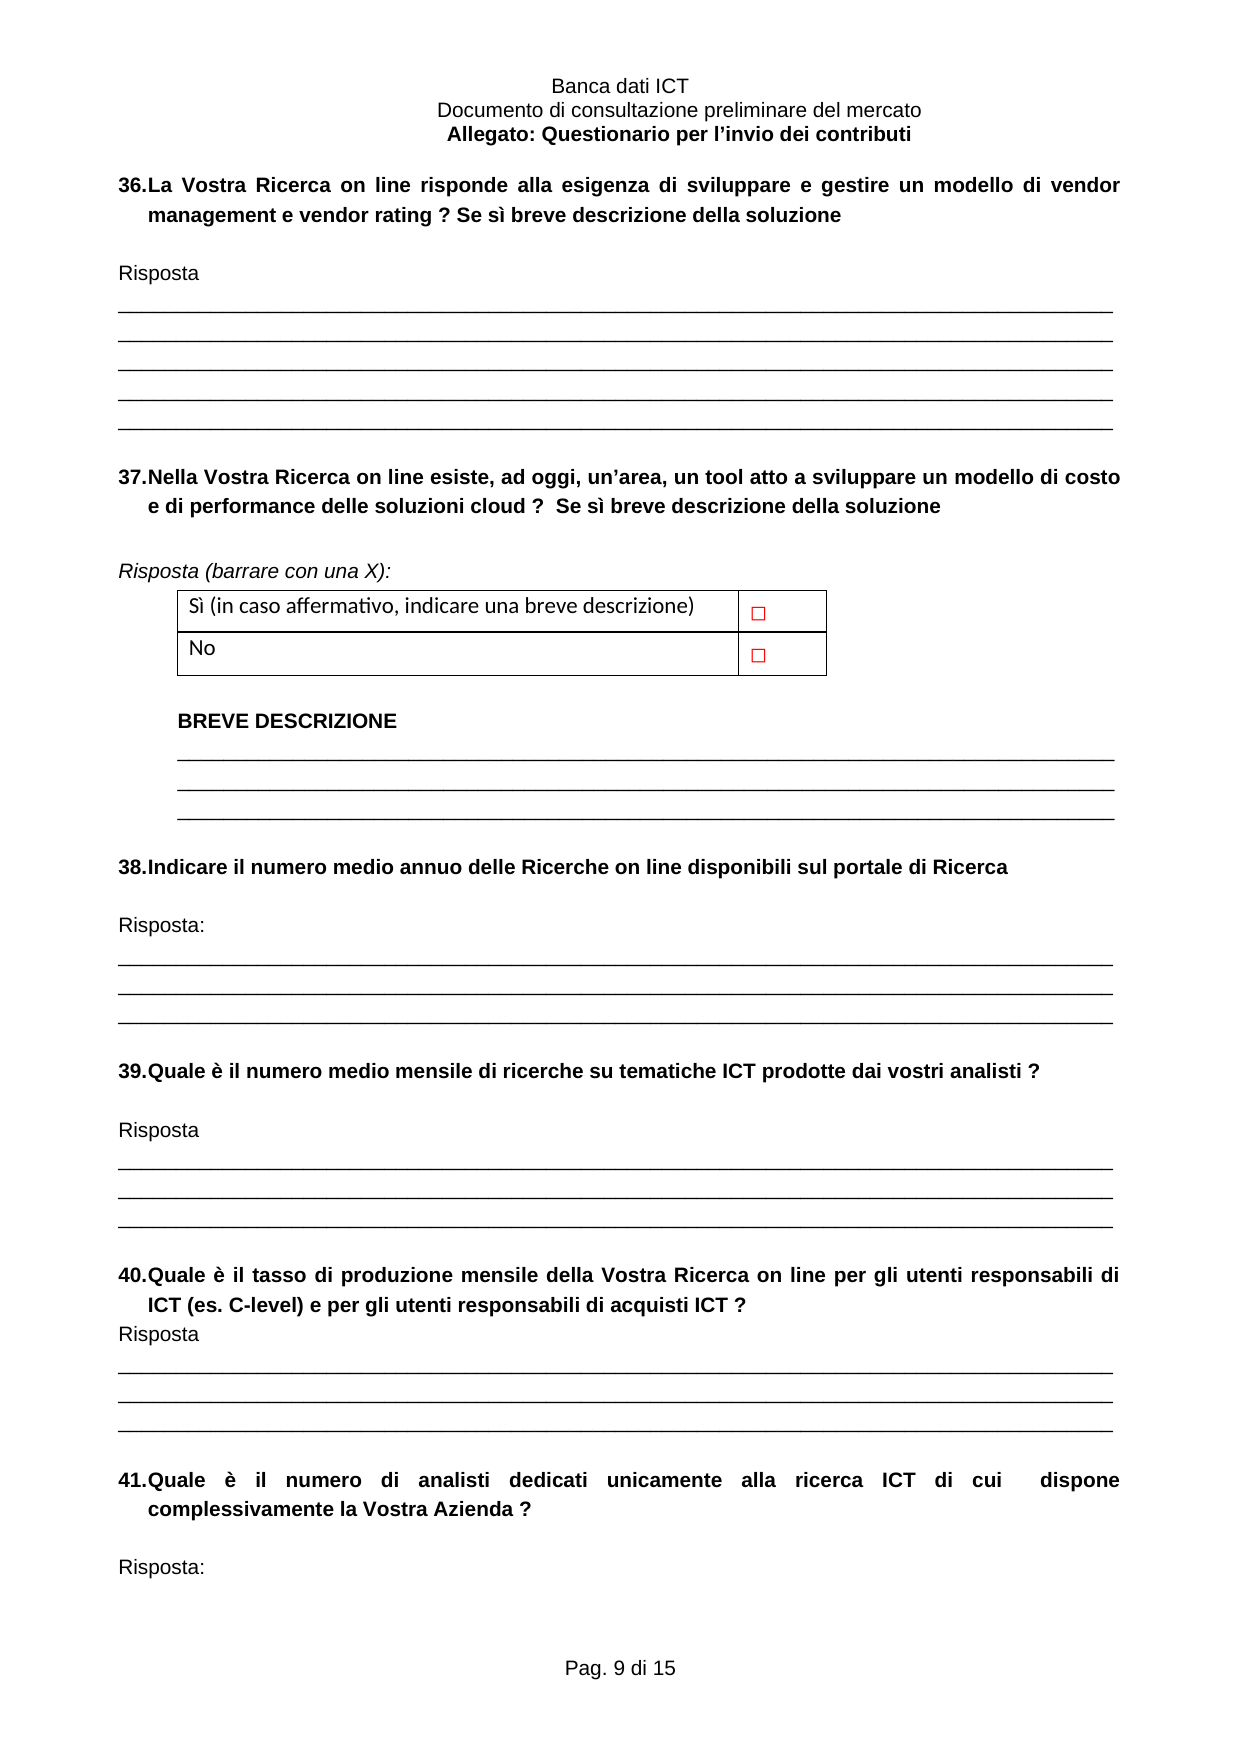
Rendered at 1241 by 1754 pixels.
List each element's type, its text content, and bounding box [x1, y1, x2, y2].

text Risposta ____________________________________________________________________________________________________________________________________________________________________________ [118, 257, 1122, 344]
table_cell No [178, 633, 738, 675]
text __________________________________________________________________________________________________________________________________________________________________________________________________________________________________________________________________ [118, 344, 1122, 432]
list Quale è il numero medio mensile di ricerche su tematiche ICT prodotte dai vostri analisti ? [118, 1055, 1122, 1084]
text Risposta [118, 1318, 1122, 1347]
text BREVE DESCRIZIONE [177, 705, 1122, 734]
text __________________________________________________________________________________________________________________________________________________________________________________________________________________________________________________________________ [118, 1143, 1122, 1230]
table_header Sì (in caso affermativo, indicare una breve descrizione) [178, 591, 738, 631]
table_header [739, 591, 826, 631]
list Nella Vostra Ricerca on line esiste, ad oggi, un’area, un tool atto a sviluppare un modello di costo e di performance delle soluzioni cloud ? Se sì breve descrizione della soluzione [118, 461, 1122, 519]
table_cell [739, 633, 826, 675]
text Risposta: [118, 909, 1122, 939]
text __________________________________________________________________________________________________________________________________________________________________________________________________________________________________________________________________ [118, 939, 1122, 1026]
text Risposta [118, 1114, 1122, 1143]
text ___________________________________________________________________________________________________________________________________________________________________________________________________________________________________________________ [177, 734, 1122, 822]
text Risposta: [118, 1551, 1122, 1580]
text Risposta (barrare con una X): [118, 555, 1122, 584]
list La Vostra Ricerca on line risponde alla esigenza di sviluppare e gestire un modello di vendor management e vendor rating ? Se sì breve descrizione della soluzione [118, 169, 1122, 228]
list Quale è il tasso di produzione mensile della Vostra Ricerca on line per gli utenti responsabili di ICT (es. C-level) e per gli utenti responsabili di acquisti ICT ? [118, 1259, 1122, 1318]
text __________________________________________________________________________________________________________________________________________________________________________________________________________________________________________________________________ [118, 1347, 1122, 1434]
list Indicare il numero medio annuo delle Ricerche on line disponibili sul portale di Ricerca [118, 851, 1122, 880]
list Quale è il numero di analisti dedicati unicamente alla ricerca ICT di cui dispone complessivamente la Vostra Azienda ? [118, 1464, 1122, 1522]
